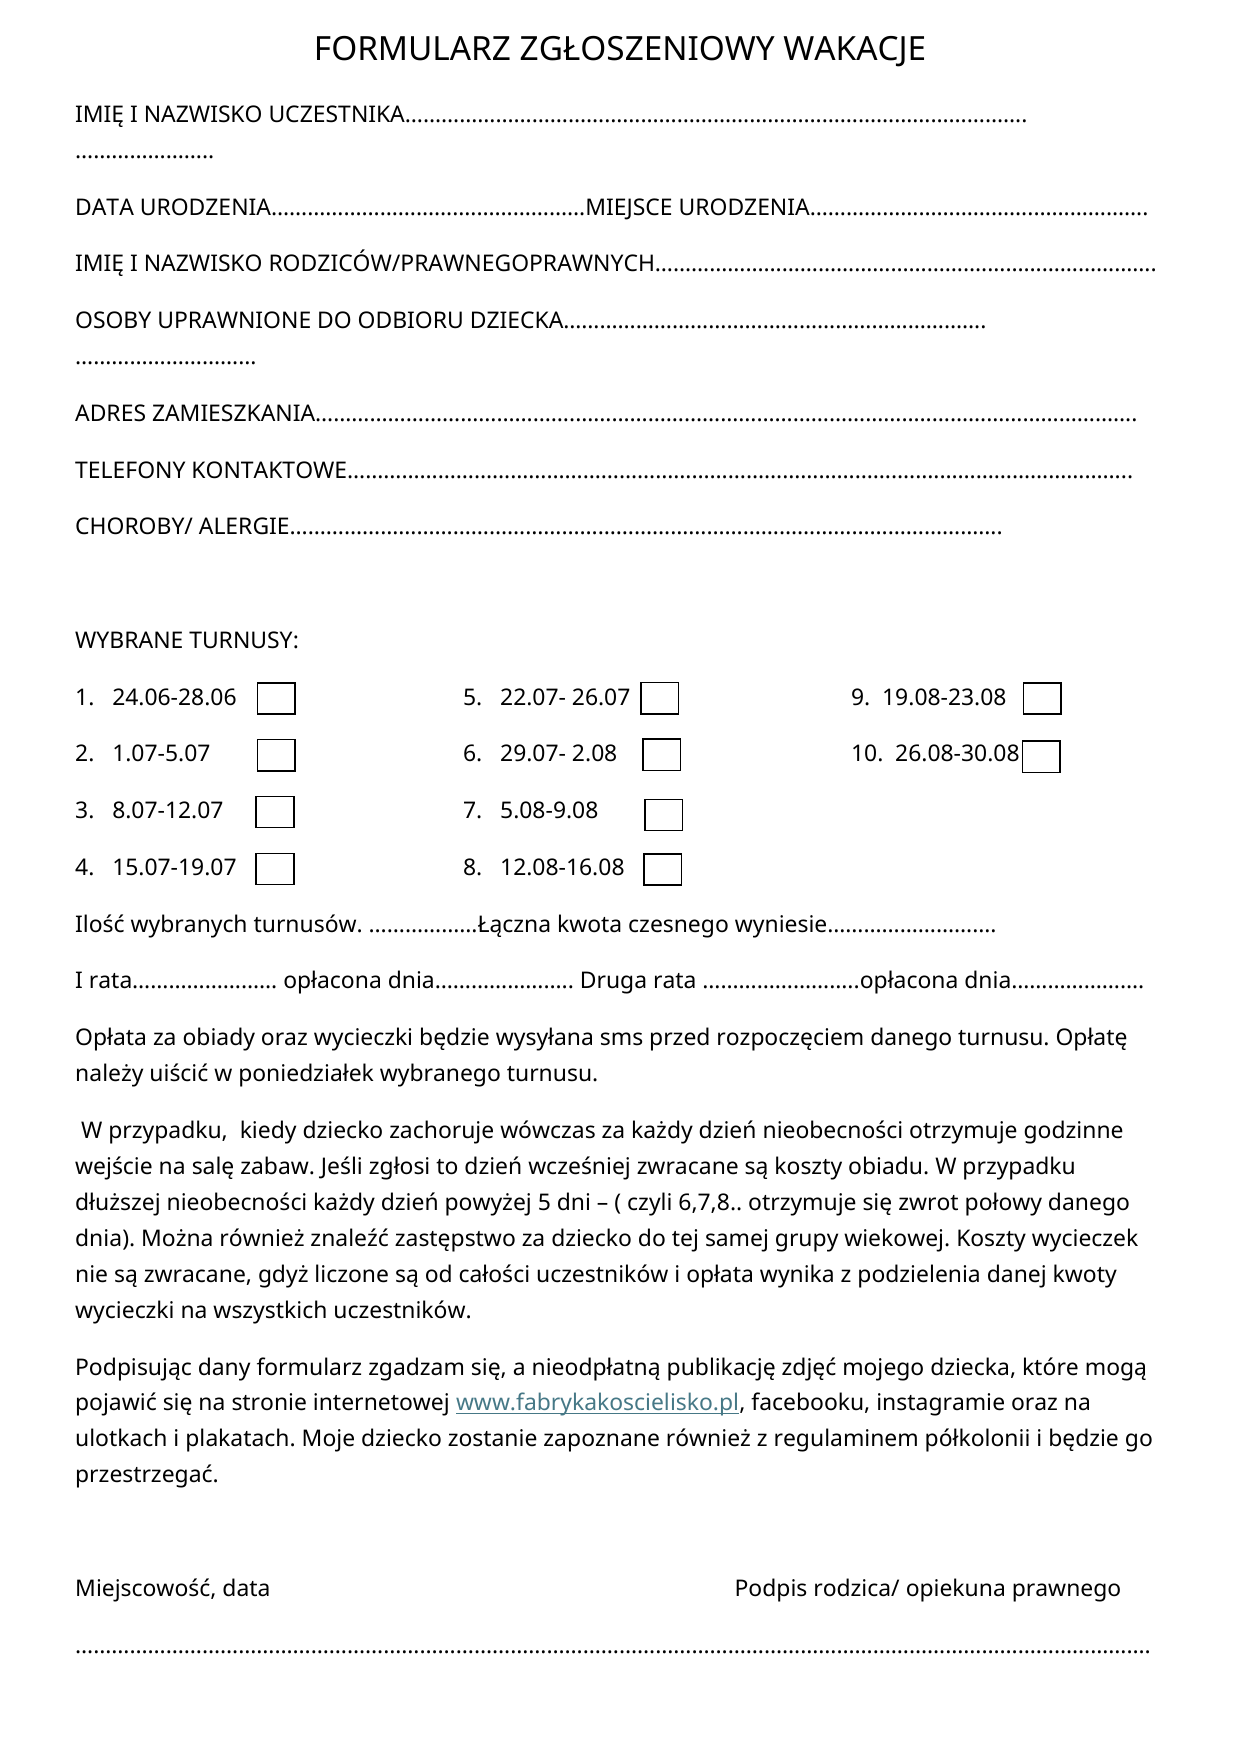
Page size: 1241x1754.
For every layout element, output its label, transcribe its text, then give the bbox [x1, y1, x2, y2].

text 1. 24.06-28.06 [75, 681, 389, 712]
text Ilość wybranych turnusów. ………………Łączna kwota czesnego wyniesie………………………. [75, 908, 1165, 939]
text 9. 19.08-23.08 [851, 681, 1165, 712]
text DATA URODZENIA………………………….…………………MIEJSCE URODZENIA……………………………….………………. [75, 191, 1165, 222]
text Miejscowość, data Podpis rodzica/ opiekuna prawnego [75, 1572, 1165, 1603]
text 4. 15.07-19.07 [75, 851, 389, 882]
text 5. 22.07- 26.07 [463, 681, 777, 712]
text Podpisując dany formularz zgadzam się, a nieodpłatną publikację zdjęć mojego dziecka, które mogą pojawić się na stronie internetowej www.fabrykakoscielisko.pl, facebooku, instagramie oraz na ulotkach i plakatach. Moje dziecko zostanie zapoznane również z regulaminem półkolonii i będzie go przestrzegać. [75, 1350, 1165, 1489]
text ADRES ZAMIESZKANIA…………………………………….…………………………………………………..……………………………. [75, 397, 1165, 428]
text WYBRANE TURNUSY: [75, 624, 1165, 655]
text 10. 26.08-30.08 [851, 737, 1165, 769]
text I rata…………………… opłacona dnia………………….. Druga rata ……………………..opłacona dnia…………………. [75, 964, 1165, 996]
text ……………………………………………………………………………………………………………………………………………………………. [75, 1628, 1165, 1660]
text 8. 12.08-16.08 [463, 851, 777, 882]
text TELEFONY KONTAKTOWE…………………………………………………………………………………..…………………………….. [75, 453, 1165, 485]
text W przypadku, kiedy dziecko zachoruje wówczas za każdy dzień nieobecności otrzymuje godzinne wejście na salę zabaw. Jeśli zgłosi to dzień wcześniej zwracane są koszty obiadu. W przypadku dłuższej nieobecności każdy dzień powyżej 5 dni – ( czyli 6,7,8.. otrzymuje się zwrot połowy danego dnia). Można również znaleźć zastępstwo za dziecko do tej samej grupy wiekowej. Koszty wycieczek nie są zwracane, gdyż liczone są od całości uczestników i opłata wynika z podzielenia danej kwoty wycieczki na wszystkich uczestników. [75, 1114, 1165, 1325]
text 3. 8.07-12.07 [75, 794, 389, 825]
text OSOBY UPRAWNIONE DO ODBIORU DZIECKA…………………………………………………………….………………………… [75, 304, 1165, 371]
text Opłata za obiady oraz wycieczki będzie wysyłana sms przed rozpoczęciem danego turnusu. Opłatę należy uiścić w poniedziałek wybranego turnusu. [75, 1021, 1165, 1088]
text 6. 29.07- 2.08 [463, 737, 777, 769]
text IMIĘ I NAZWISKO UCZESTNIKA………………………………………………………………………………………….………………….. [75, 98, 1165, 165]
text FORMULARZ ZGŁOSZENIOWY WAKACJE [75, 25, 1165, 70]
text 2. 1.07-5.07 [75, 737, 389, 769]
text CHOROBY/ ALERGIE………………………………………………………………………………………………………. [75, 510, 1165, 542]
text 7. 5.08-9.08 [463, 794, 777, 825]
text IMIĘ I NAZWISKO RODZICÓW/PRAWNEGOPRAWNYCH……………………………………………….………………………. [75, 247, 1165, 278]
